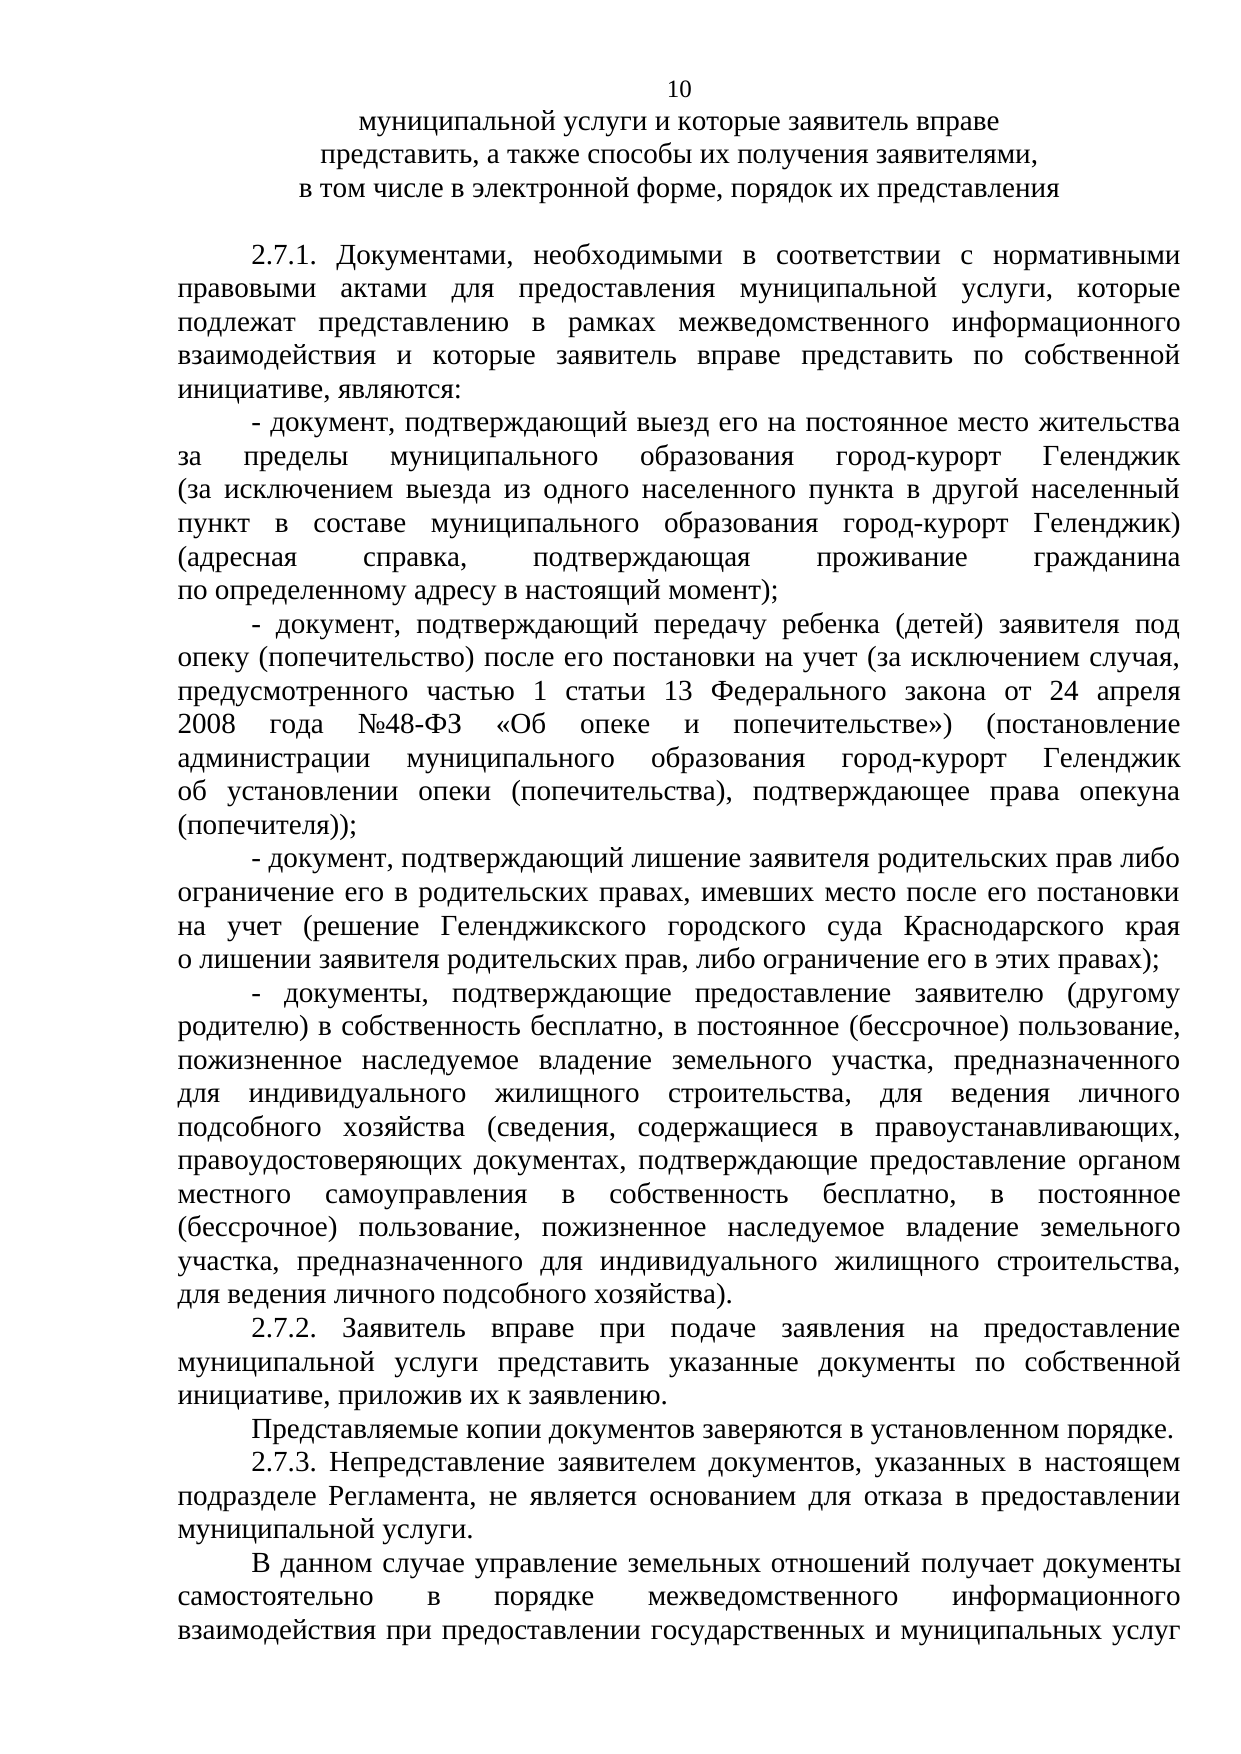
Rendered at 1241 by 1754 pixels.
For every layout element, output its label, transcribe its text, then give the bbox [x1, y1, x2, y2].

text представить, а также способы их получения заявителями, [177, 136, 1181, 170]
text 2.7.2. Заявитель вправе при подаче заявления на предоставление муниципальной услуги представить указанные документы по собственной инициативе, приложив их к заявлению. [177, 1310, 1181, 1411]
text - документ, подтверждающий выезд его на постоянное место жительства за пределы муниципального образования город-курорт Геленджик (за исключением выезда из одного населенного пункта в другой населенный пункт в составе муниципального образования город-курорт Геленджик) (адресная справка, подтверждающая проживание гражданина по определенному адресу в настоящий момент); [177, 404, 1181, 606]
text 2.7.3. Непредставление заявителем документов, указанных в настоящем подразделе Регламента, не является основанием для отказа в предоставлении муниципальной услуги. [177, 1444, 1181, 1545]
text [177, 1545, 1181, 1646]
text - документ, подтверждающий передачу ребенка (детей) заявителя под опеку (попечительство) после его постановки на учет (за исключением случая, предусмотренного частью 1 статьи 13 Федерального закона от 24 апреля 2008 года №48-ФЗ «Об опеке и попечительстве») (постановление администрации муниципального образования город-курорт Геленджик об установлении опеки (попечительства), подтверждающее права опекуна (попечителя)); [177, 606, 1181, 841]
text муниципальной услуги и которые заявитель вправе [177, 103, 1181, 136]
text - документ, подтверждающий лишение заявителя родительских прав либо ограничение его в родительских правах, имевших место после его постановки на учет (решение Геленджикского городского суда Краснодарского края о лишении заявителя родительских прав, либо ограничение его в этих правах); [177, 841, 1181, 975]
text - документы, подтверждающие предоставление заявителю (другому родителю) в собственность бесплатно, в постоянное (бессрочное) пользование, пожизненное наследуемое владение земельного участка, предназначенного для индивидуального жилищного строительства, для ведения личного подсобного хозяйства (сведения, содержащиеся в правоустанавливающих, правоудостоверяющих документах, подтверждающие предоставление органом местного самоуправления в собственность бесплатно, в постоянное (бессрочное) пользование, пожизненное наследуемое владение земельного участка, предназначенного для индивидуального жилищного строительства, для ведения личного подсобного хозяйства). [177, 975, 1181, 1310]
text в том числе в электронной форме, порядок их представления [177, 170, 1181, 203]
text 2.7.1. Документами, необходимыми в соответствии с нормативными правовыми актами для предоставления муниципальной услуги, которые подлежат представлению в рамках межведомственного информационного взаимодействия и которые заявитель вправе представить по собственной инициативе, являются: [177, 237, 1181, 404]
text Представляемые копии документов заверяются в установленном порядке. [177, 1411, 1181, 1444]
